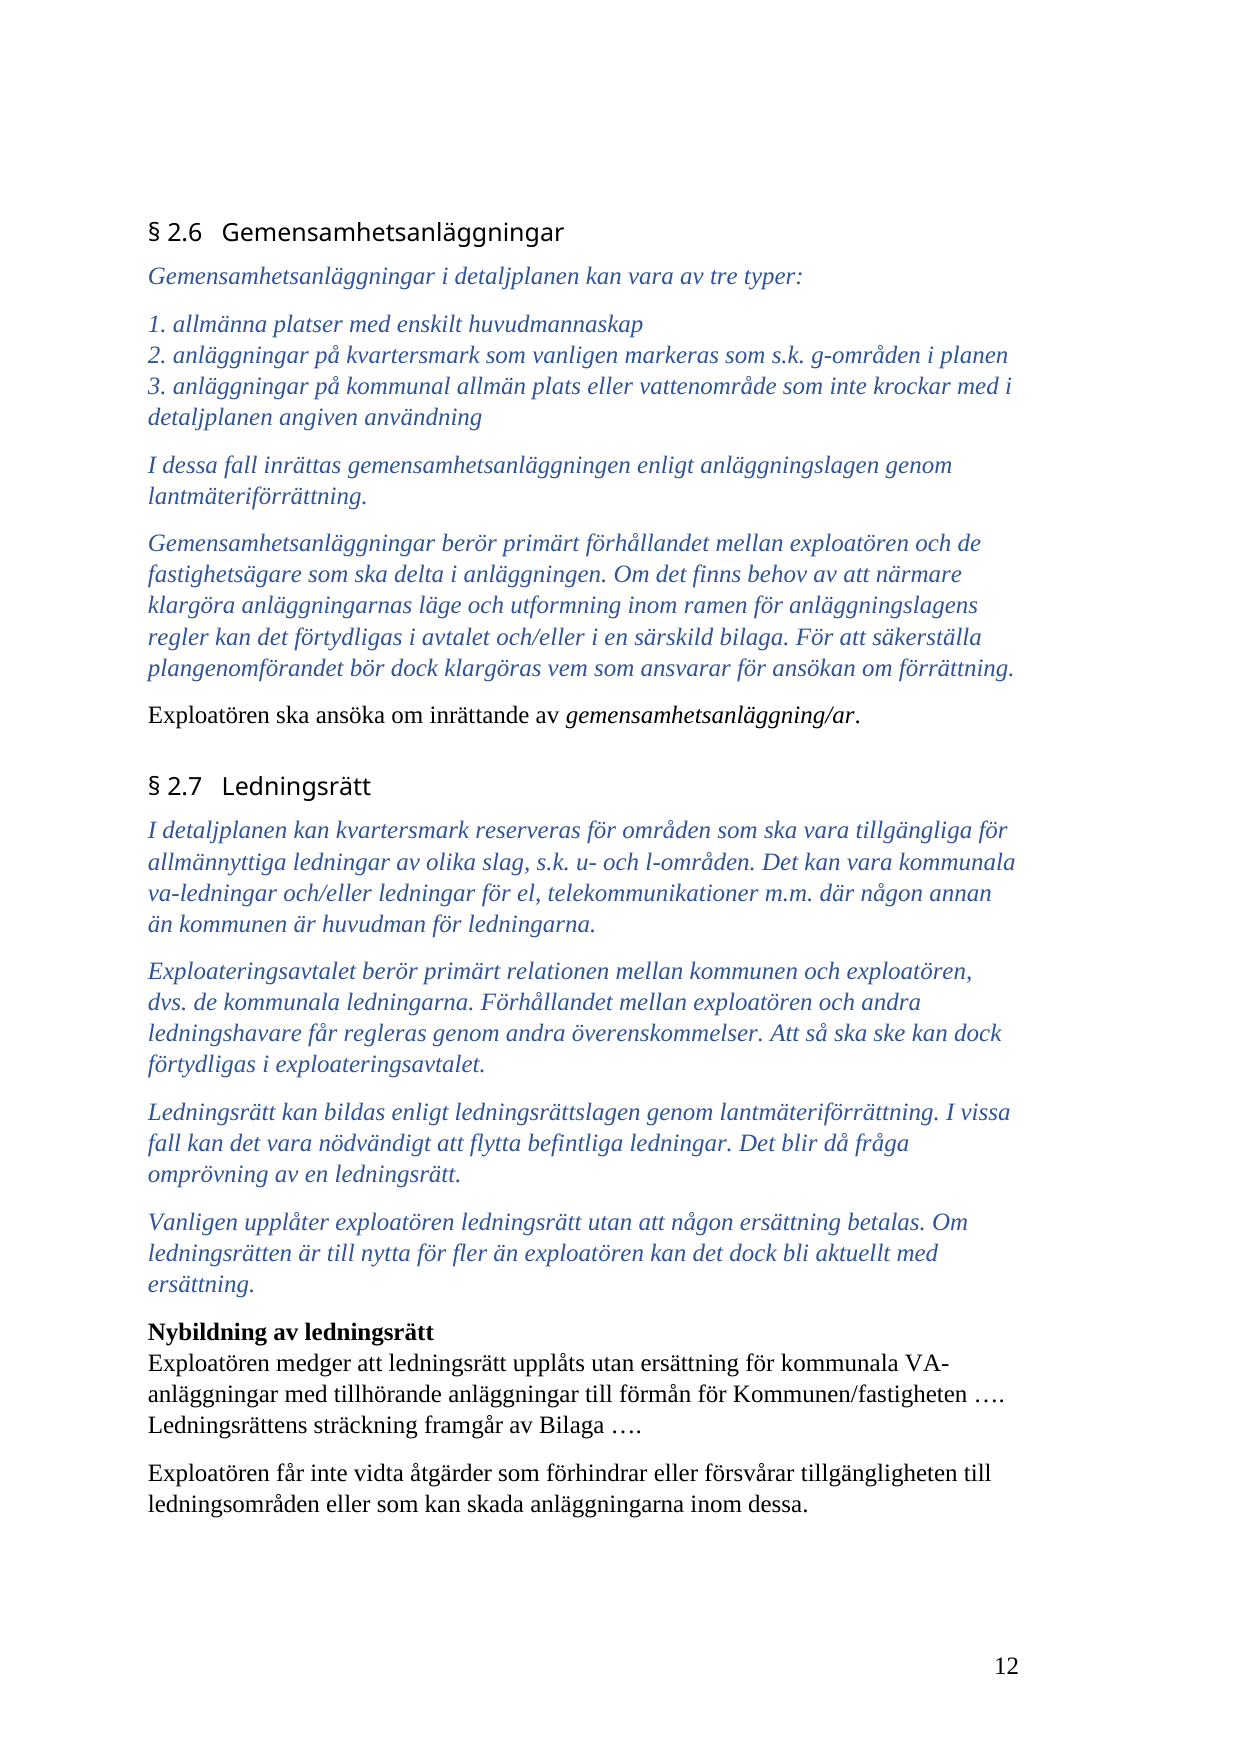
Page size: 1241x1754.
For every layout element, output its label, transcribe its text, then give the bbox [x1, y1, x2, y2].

text 1. allmänna platser med enskilt huvudmannaskap 2. anläggningar på kvartersmark som vanligen markeras som s.k. g-områden i planen 3. anläggningar på kommunal allmän plats eller vattenområde som inte krockar med i detaljplanen angiven användning [148, 309, 1019, 431]
text Gemensamhetsanläggningar berör primärt förhållandet mellan exploatören och de fastighetsägare som ska delta i anläggningen. Om det finns behov av att närmare klargöra anläggningarnas läge och utformning inom ramen för anläggningslagens regler kan det förtydligas i avtalet och/eller i en särskild bilaga. För att säkerställa plangenomförandet bör dock klargöras vem som ansvarar för ansökan om förrättning. [148, 528, 1019, 681]
text Gemensamhetsanläggningar i detaljplanen kan vara av tre typer: [148, 261, 1019, 290]
text Exploatören får inte vidta åtgärder som förhindrar eller försvårar tillgängligheten till ledningsområden eller som kan skada anläggningarna inom dessa. [148, 1458, 1019, 1517]
text Vanligen upplåter exploatören ledningsrätt utan att någon ersättning betalas. Om ledningsrätten är till nytta för fler än exploatören kan det dock bli aktuellt med ersättning. [148, 1207, 1019, 1298]
subtitle Gemensamhetsanläggningar [148, 215, 1019, 249]
text Exploatören ska ansöka om inrättande av gemensamhetsanläggning/ar. [148, 700, 1019, 729]
text I detaljplanen kan kvartersmark reserveras för områden som ska vara tillgängliga för allmännyttiga ledningar av olika slag, s.k. u- och l-områden. Det kan vara kommunala va-ledningar och/eller ledningar för el, telekommunikationer m.m. där någon annan än kommunen är huvudman för ledningarna. [148, 816, 1019, 937]
subtitle Ledningsrätt [148, 769, 1019, 803]
text Nybildning av ledningsrätt Exploatören medger att ledningsrätt upplåts utan ersättning för kommunala VA-anläggningar med tillhörande anläggningar till förmån för Kommunen/fastigheten …. Ledningsrättens sträckning framgår av Bilaga …. [148, 1317, 1019, 1439]
text I dessa fall inrättas gemensamhetsanläggningen enligt anläggningslagen genom lantmäteriförrättning. [148, 450, 1019, 509]
text Ledningsrätt kan bildas enligt ledningsrättslagen genom lantmäteriförrättning. I vissa fall kan det vara nödvändigt att flytta befintliga ledningar. Det blir då fråga omprövning av en ledningsrätt. [148, 1097, 1019, 1188]
text Exploateringsavtalet berör primärt relationen mellan kommunen och exploatören, dvs. de kommunala ledningarna. Förhållandet mellan exploatören och andra ledningshavare får regleras genom andra överenskommelser. Att så ska ske kan dock förtydligas i exploateringsavtalet. [148, 956, 1019, 1078]
